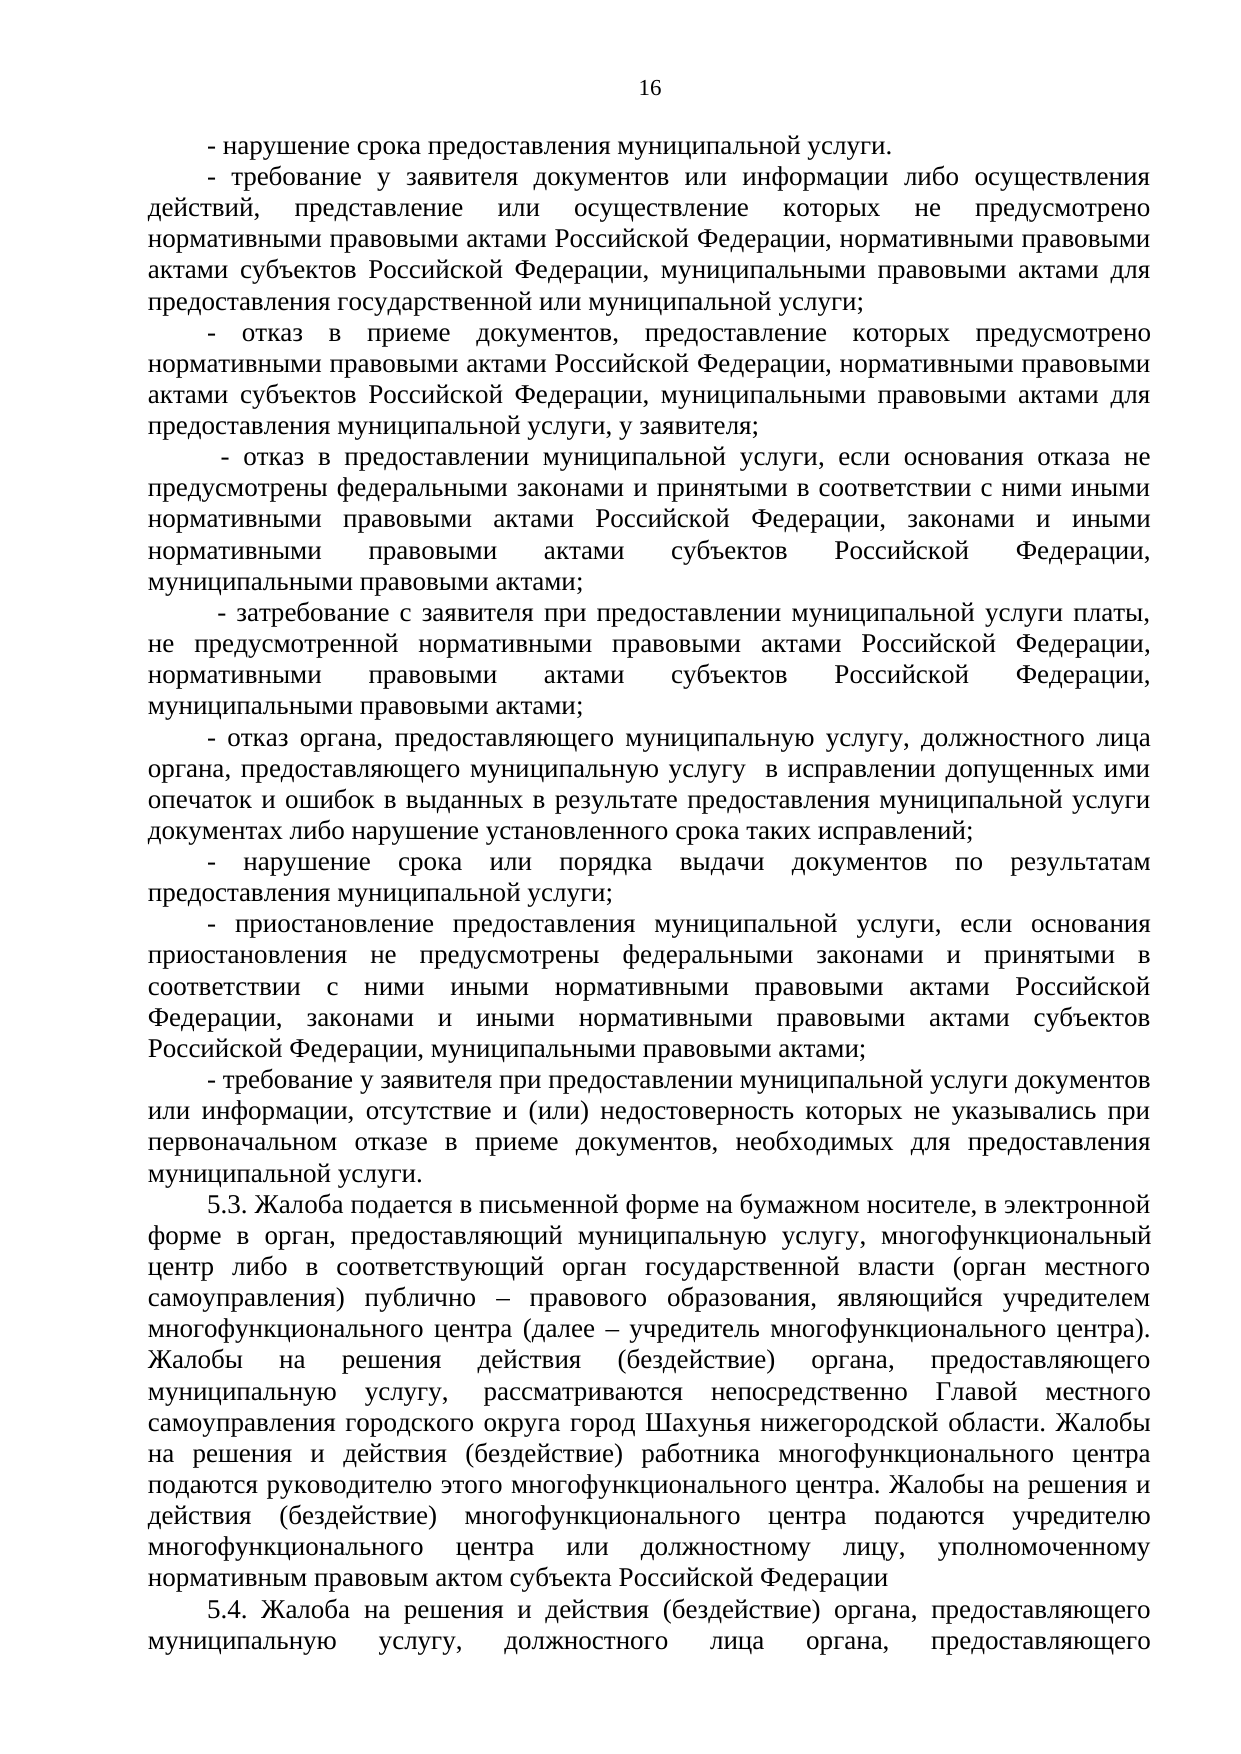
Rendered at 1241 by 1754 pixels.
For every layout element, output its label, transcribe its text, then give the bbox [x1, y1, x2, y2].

text - приостановление предоставления муниципальной услуги, если основания приостановления не предусмотрены федеральными законами и принятыми в соответствии с ними иными нормативными правовыми актами Российской Федерации, законами и иными нормативными правовыми актами субъектов Российской Федерации, муниципальными правовыми актами; [148, 907, 1152, 1063]
text - требование у заявителя при предоставлении муниципальной услуги документов или информации, отсутствие и (или) недостоверность которых не указывались при первоначальном отказе в приеме документов, необходимых для предоставления муниципальной услуги. [148, 1063, 1152, 1188]
text - нарушение срока предоставления муниципальной услуги. [148, 129, 1152, 160]
text - требование у заявителя документов или информации либо осуществления действий, представление или осуществление которых не предусмотрено нормативными правовыми актами Российской Федерации, нормативными правовыми актами субъектов Российской Федерации, муниципальными правовыми актами для предоставления государственной или муниципальной услуги; [148, 160, 1152, 316]
text - нарушение срока или порядка выдачи документов по результатам предоставления муниципальной услуги; [148, 845, 1152, 907]
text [148, 1593, 1152, 1655]
text - отказ в приеме документов, предоставление которых предусмотрено нормативными правовыми актами Российской Федерации, нормативными правовыми актами субъектов Российской Федерации, муниципальными правовыми актами для предоставления муниципальной услуги, у заявителя; [148, 316, 1152, 440]
text - отказ органа, предоставляющего муниципальную услугу, должностного лица органа, предоставляющего муниципальную услугу в исправлении допущенных ими опечаток и ошибок в выданных в результате предоставления муниципальной услуги документах либо нарушение установленного срока таких исправлений; [148, 721, 1152, 845]
text 5.3. Жалоба подается в письменной форме на бумажном носителе, в электронной форме в орган, предоставляющий муниципальную услугу, многофункциональный центр либо в соответствующий орган государственной власти (орган местного самоуправления) публично – правового образования, являющийся учредителем многофункционального центра (далее – учредитель многофункционального центра). Жалобы на решения действия (бездействие) органа, предоставляющего муниципальную услугу, рассматриваются непосредственно Главой местного самоуправления городского округа город Шахунья нижегородской области. Жалобы на решения и действия (бездействие) работника многофункционального центра подаются руководителю этого многофункционального центра. Жалобы на решения и действия (бездействие) многофункционального центра подаются учредителю многофункционального центра или должностному лицу, уполномоченному нормативным правовым актом субъекта Российской Федерации [148, 1188, 1152, 1593]
text - отказ в предоставлении муниципальной услуги, если основания отказа не предусмотрены федеральными законами и принятыми в соответствии с ними иными нормативными правовыми актами Российской Федерации, законами и иными нормативными правовыми актами субъектов Российской Федерации, муниципальными правовыми актами; [148, 440, 1152, 596]
text - затребование с заявителя при предоставлении муниципальной услуги платы, не предусмотренной нормативными правовыми актами Российской Федерации, нормативными правовыми актами субъектов Российской Федерации, муниципальными правовыми актами; [148, 596, 1152, 721]
